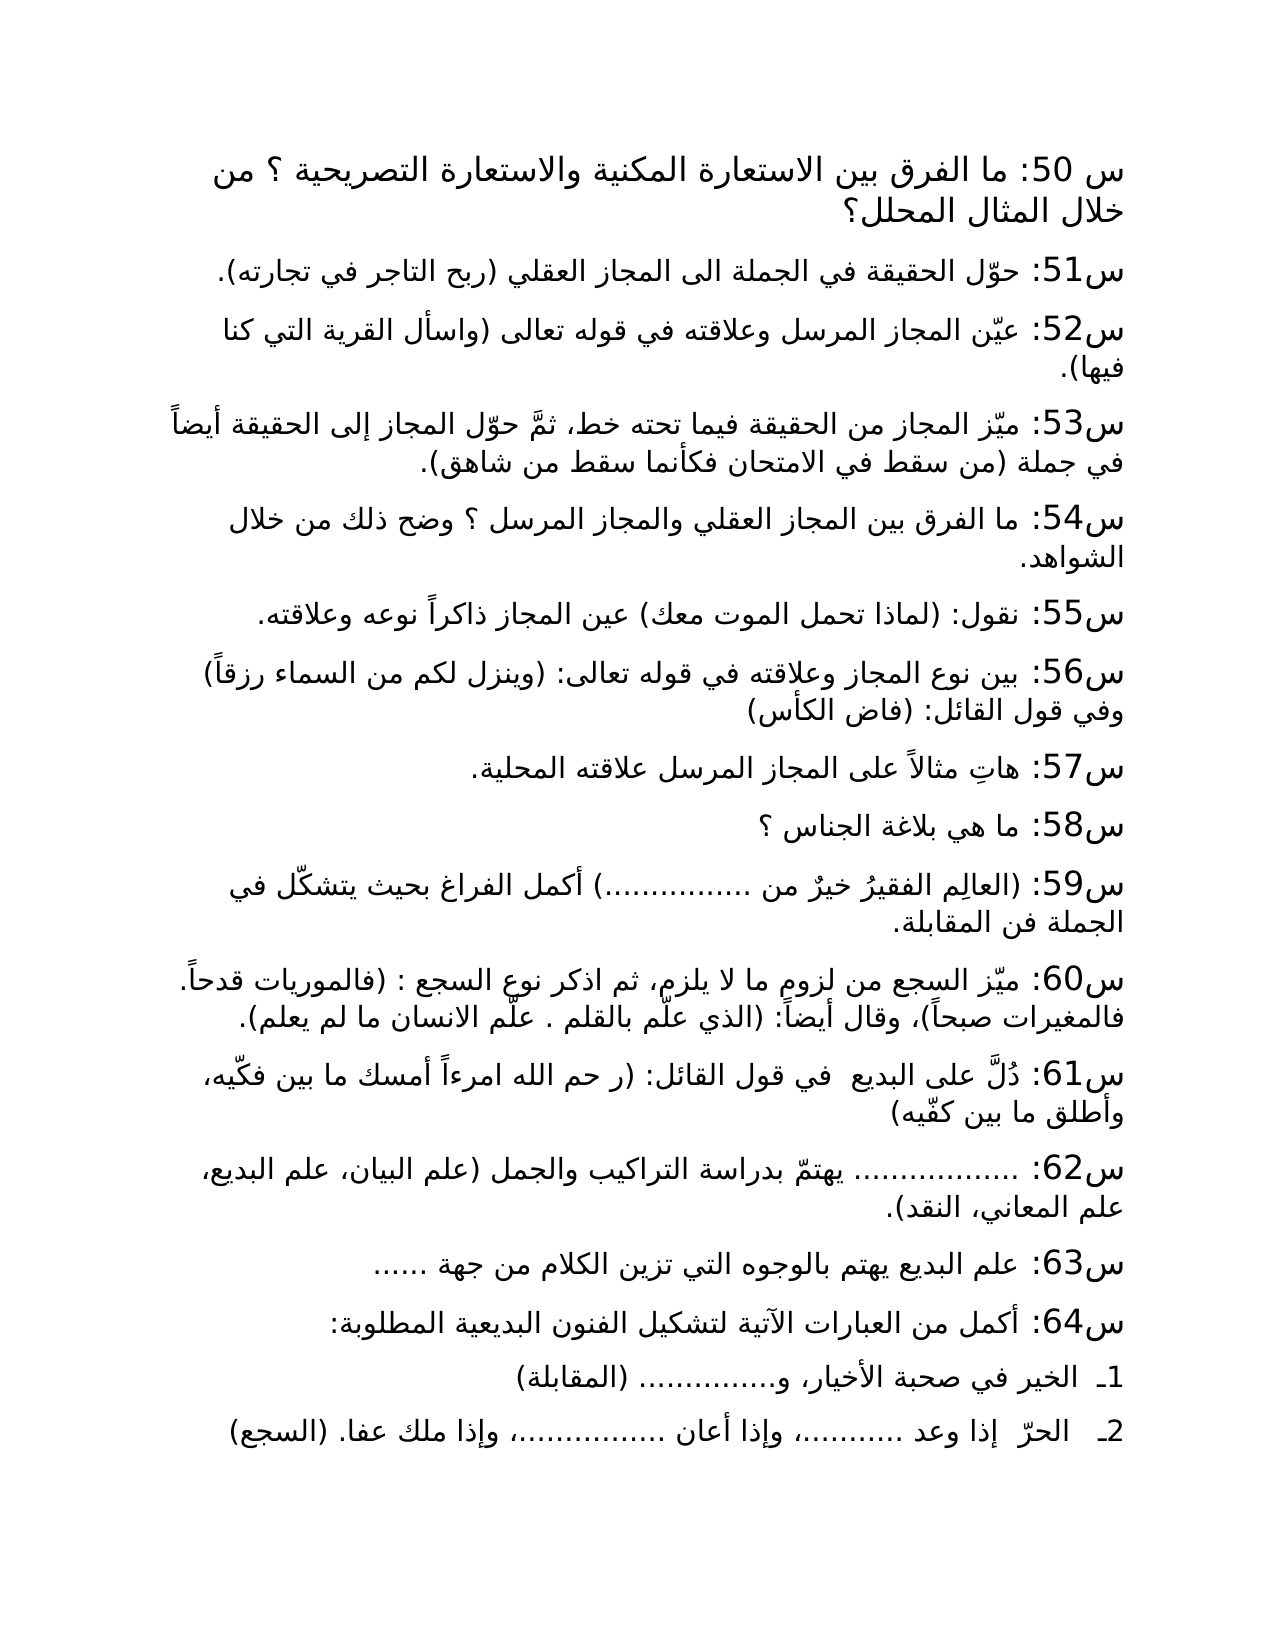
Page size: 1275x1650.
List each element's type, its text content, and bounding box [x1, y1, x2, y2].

text س52: عيّن المجاز المرسل وعلاقته في قوله تعالى (واسأل القرية التي كنا فيها). [150, 309, 1125, 384]
text س54: ما الفرق بين المجاز العقلي والمجاز المرسل ؟ وضح ذلك من خلال الشواهد. [150, 499, 1125, 574]
text س 50: ما الفرق بين الاستعارة المكنية والاستعارة التصريحية ؟ من خلال المثال المحلل؟ [150, 150, 1125, 231]
text س55: نقول: (لماذا تحمل الموت معك) عين المجاز ذاكراً نوعه وعلاقته. [150, 594, 1125, 632]
text س62: .................. يهتمّ بدراسة التراكيب والجمل (علم البيان، علم البديع، علم المعاني، النقد). [150, 1149, 1125, 1224]
text س57: هاتِ مثالاً على المجاز المرسل علاقته المحلية. [150, 747, 1125, 786]
text س53: ميّز المجاز من الحقيقة فيما تحته خط، ثمَّ حوّل المجاز إلى الحقيقة أيضاً في جملة (من سقط في الامتحان فكأنما سقط من شاهق). [150, 404, 1125, 479]
text س63: علم البديع يهتم بالوجوه التي تزين الكلام من جهة ...... [150, 1244, 1125, 1283]
text 2ـ الحرّ إذا وعد ...........، وإذا أعان ................، وإذا ملك عفا. (السجع) [150, 1414, 1125, 1448]
text س60: ميّز السجع من لزوم ما لا يلزم، ثم اذكر نوع السجع : (فالموريات قدحاً. فالمغيرات صبحاً)، وقال أيضاً: (الذي علّم بالقلم . علّم الانسان ما لم يعلم). [150, 959, 1125, 1034]
text س59: (العالِم الفقيرُ خيرٌ من ................) أكمل الفراغ بحيث يتشكّل في الجملة فن المقابلة. [150, 864, 1125, 940]
text س56: بين نوع المجاز وعلاقته في قوله تعالى: (وينزل لكم من السماء رزقاً) وفي قول القائل: (فاض الكأس) [150, 652, 1125, 728]
text 1ـ الخير في صحبة الأخيار، و............... (المقابلة) [150, 1361, 1125, 1395]
text س61: دُلَّ على البديع في قول القائل: (ر حم الله امرءاً أمسك ما بين فكّيه، وأطلق ما بين كفّيه) [150, 1054, 1125, 1129]
text س64: أكمل من العبارات الآتية لتشكيل الفنون البديعية المطلوبة: [150, 1302, 1125, 1341]
text س58: ما هي بلاغة الجناس ؟ [150, 806, 1125, 844]
text س51: حوّل الحقيقة في الجملة الى المجاز العقلي (ربح التاجر في تجارته). [150, 250, 1125, 289]
